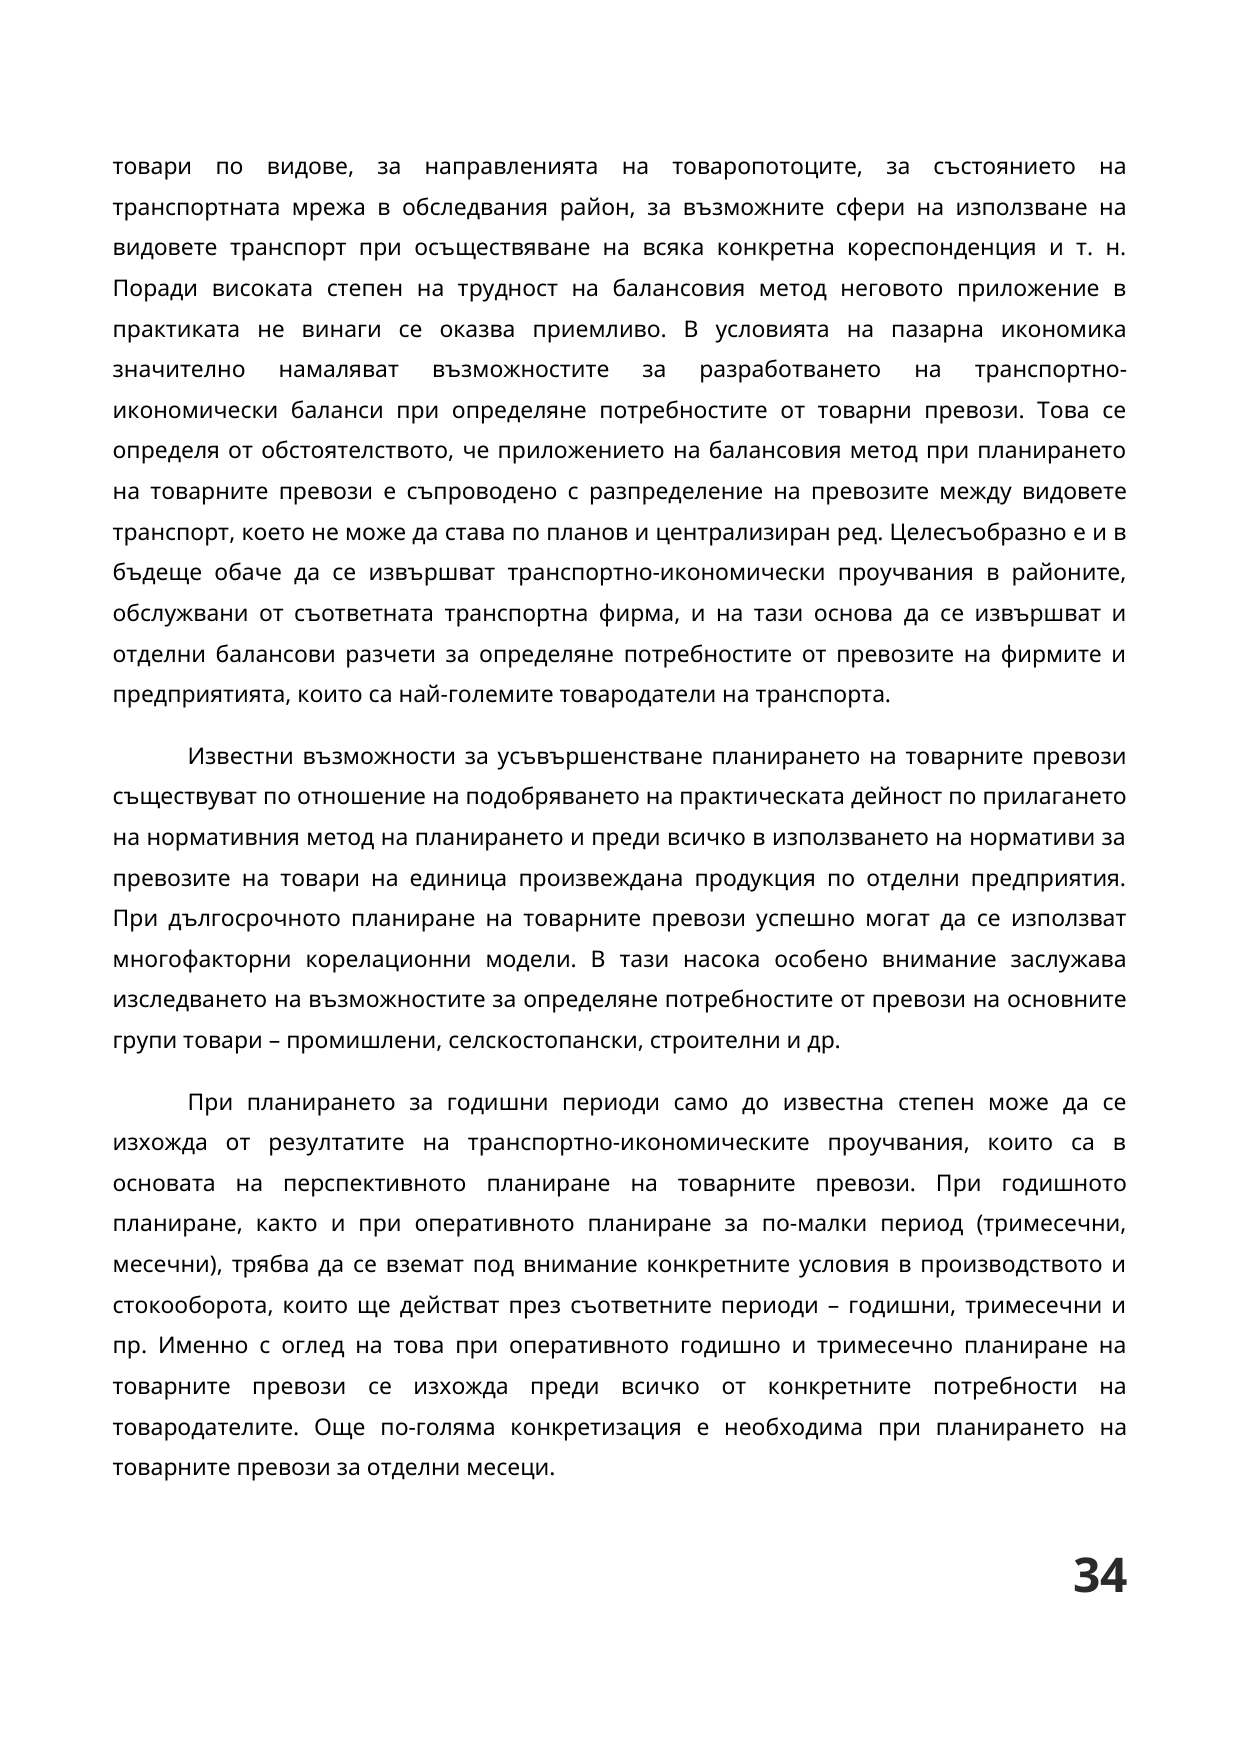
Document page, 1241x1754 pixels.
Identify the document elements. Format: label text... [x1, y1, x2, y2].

text При планирането за годишни периоди само до известна степен може да се изхожда от резултатите на транспортно-икономическите проучвания, които са в основата на перспективното планиране на товарните превози. При годишното планиране, както и при оперативното планиране за по-малки период (тримесечни, месечни), трябва да се вземат под внимание конкретните условия в производството и стокооборота, които ще действат през съответните периоди – годишни, тримесечни и пр. Именно с оглед на това при оперативното годишно и тримесечно планиране на товарните превози се изхожда преди всичко от конкретните потребности на товародателите. Още по-голяма конкретизация е необходима при планирането на товарните превози за отделни месеци. [112, 1085, 1128, 1482]
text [112, 150, 1128, 709]
text Известни възможности за усъвършенстване планирането на товарните превози съществуват по отношение на подобряването на практическата дейност по прилагането на нормативния метод на планирането и преди всичко в използването на нормативи за превозите на товари на единица произвеждана продукция по отделни предприятия. При дългосрочното планиране на товарните превози успешно могат да се използват многофакторни корелационни модели. В тази насока особено внимание заслужава изследването на възможностите за определяне потребностите от превози на основните групи товари – промишлени, селскостопански, строителни и др. [112, 739, 1128, 1055]
